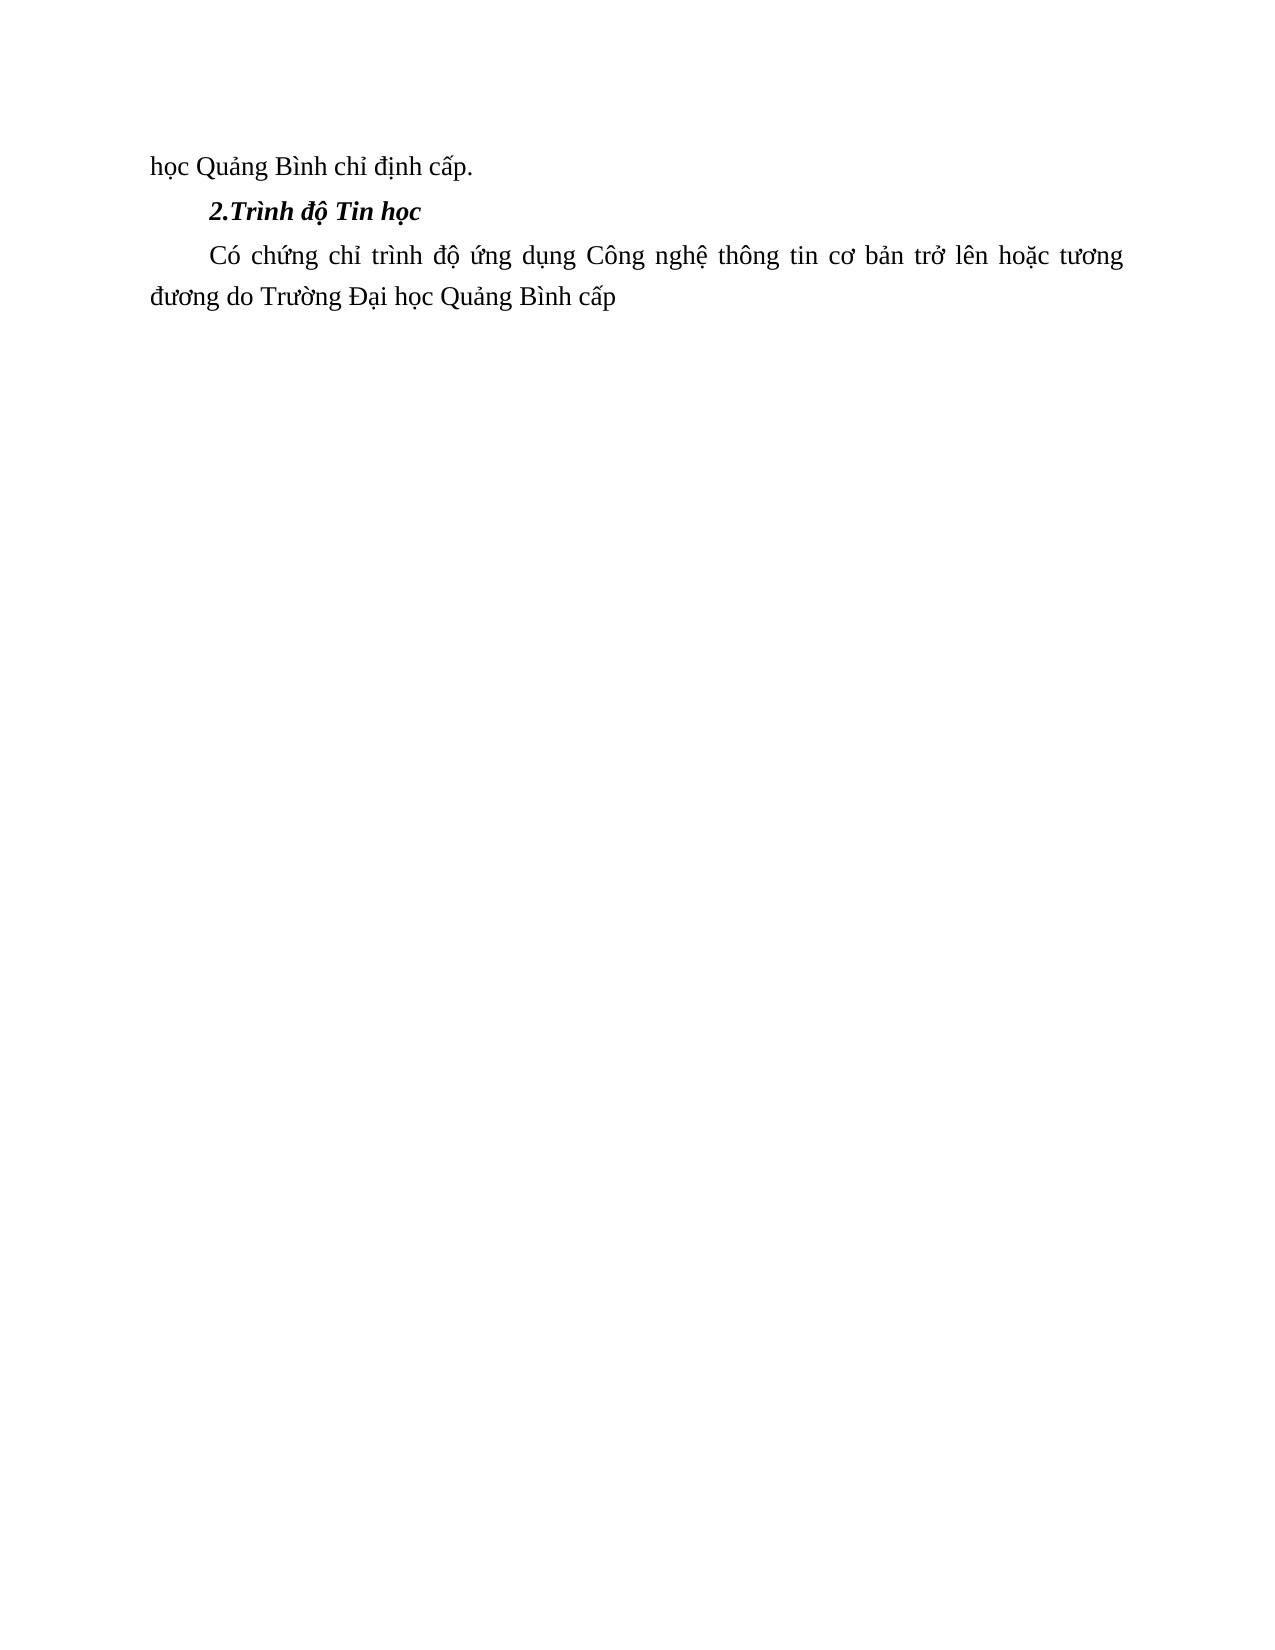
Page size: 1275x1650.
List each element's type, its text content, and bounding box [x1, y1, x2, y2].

text 2.Trình độ Tin học [150, 194, 1125, 226]
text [150, 150, 1125, 181]
text Có chứng chỉ trình độ ứng dụng Công nghệ thông tin cơ bản trở lên hoặc tương đương do Trường Đại học Quảng Bình cấp [150, 239, 1125, 311]
